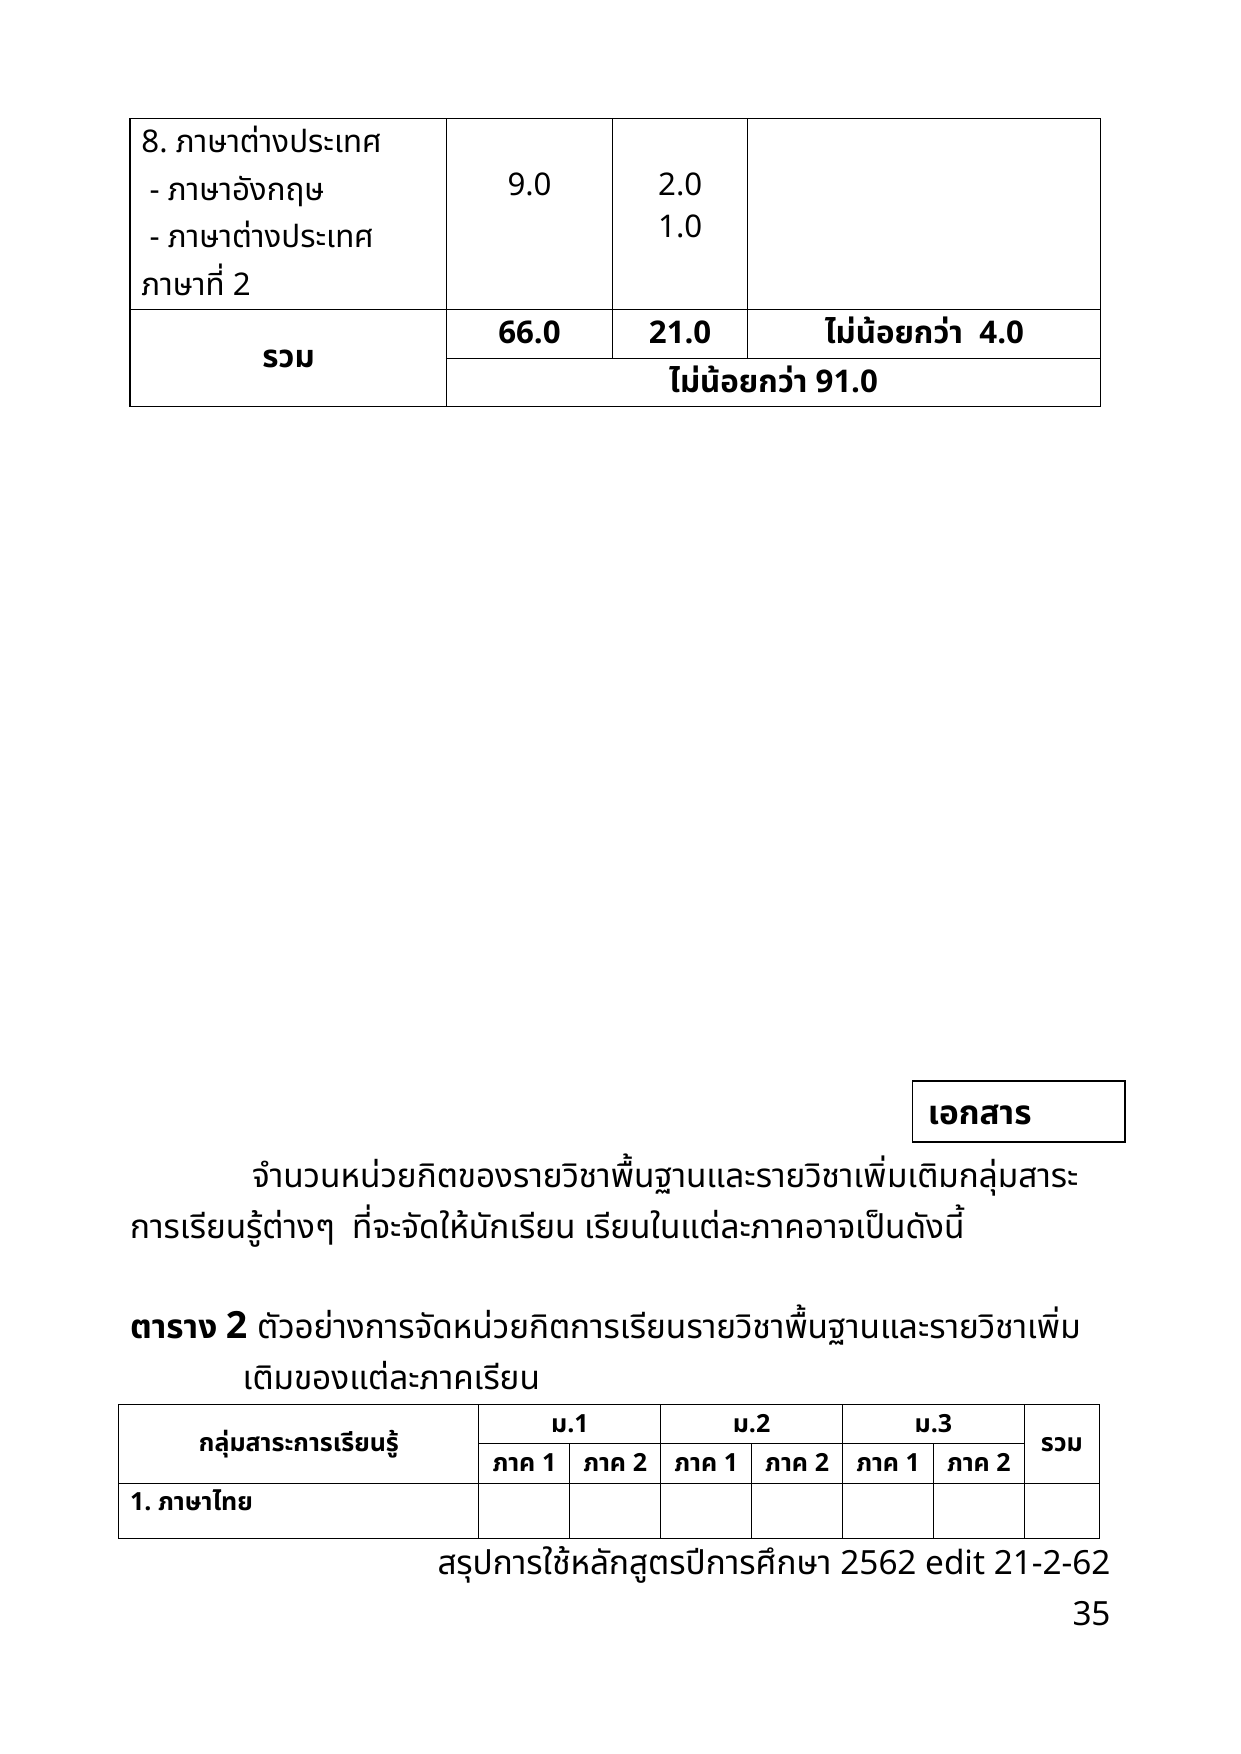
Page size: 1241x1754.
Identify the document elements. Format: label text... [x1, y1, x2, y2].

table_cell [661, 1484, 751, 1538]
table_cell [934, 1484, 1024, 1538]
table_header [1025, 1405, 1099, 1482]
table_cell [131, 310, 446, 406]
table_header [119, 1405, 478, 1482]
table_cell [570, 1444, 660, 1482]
text จำนวนหน่วยกิตของรายวิชาพื้นฐานและรายวิชาเพิ่มเติมกลุ่มสาระการเรียนรู้ต่างๆ ที่จะจัดให้นักเรียน เรียนในแต่ละภาคอาจเป็นดังนี้ [130, 1152, 1110, 1253]
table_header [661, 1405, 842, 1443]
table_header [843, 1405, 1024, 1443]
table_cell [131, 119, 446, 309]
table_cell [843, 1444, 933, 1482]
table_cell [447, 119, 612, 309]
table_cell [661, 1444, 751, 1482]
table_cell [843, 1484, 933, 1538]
text ตาราง 2 ตัวอย่างการจัดหน่วยกิตการเรียนรายวิชาพื้นฐานและรายวิชาเพิ่มเติมของแต่ละภาคเรียน [130, 1299, 1110, 1404]
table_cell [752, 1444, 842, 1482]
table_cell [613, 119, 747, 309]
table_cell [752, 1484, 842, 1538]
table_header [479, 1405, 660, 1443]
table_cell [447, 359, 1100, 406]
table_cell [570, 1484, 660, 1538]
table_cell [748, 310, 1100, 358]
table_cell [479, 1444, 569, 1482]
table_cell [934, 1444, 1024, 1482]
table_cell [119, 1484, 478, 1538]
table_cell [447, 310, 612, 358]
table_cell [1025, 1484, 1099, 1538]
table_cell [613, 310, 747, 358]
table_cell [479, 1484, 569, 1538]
